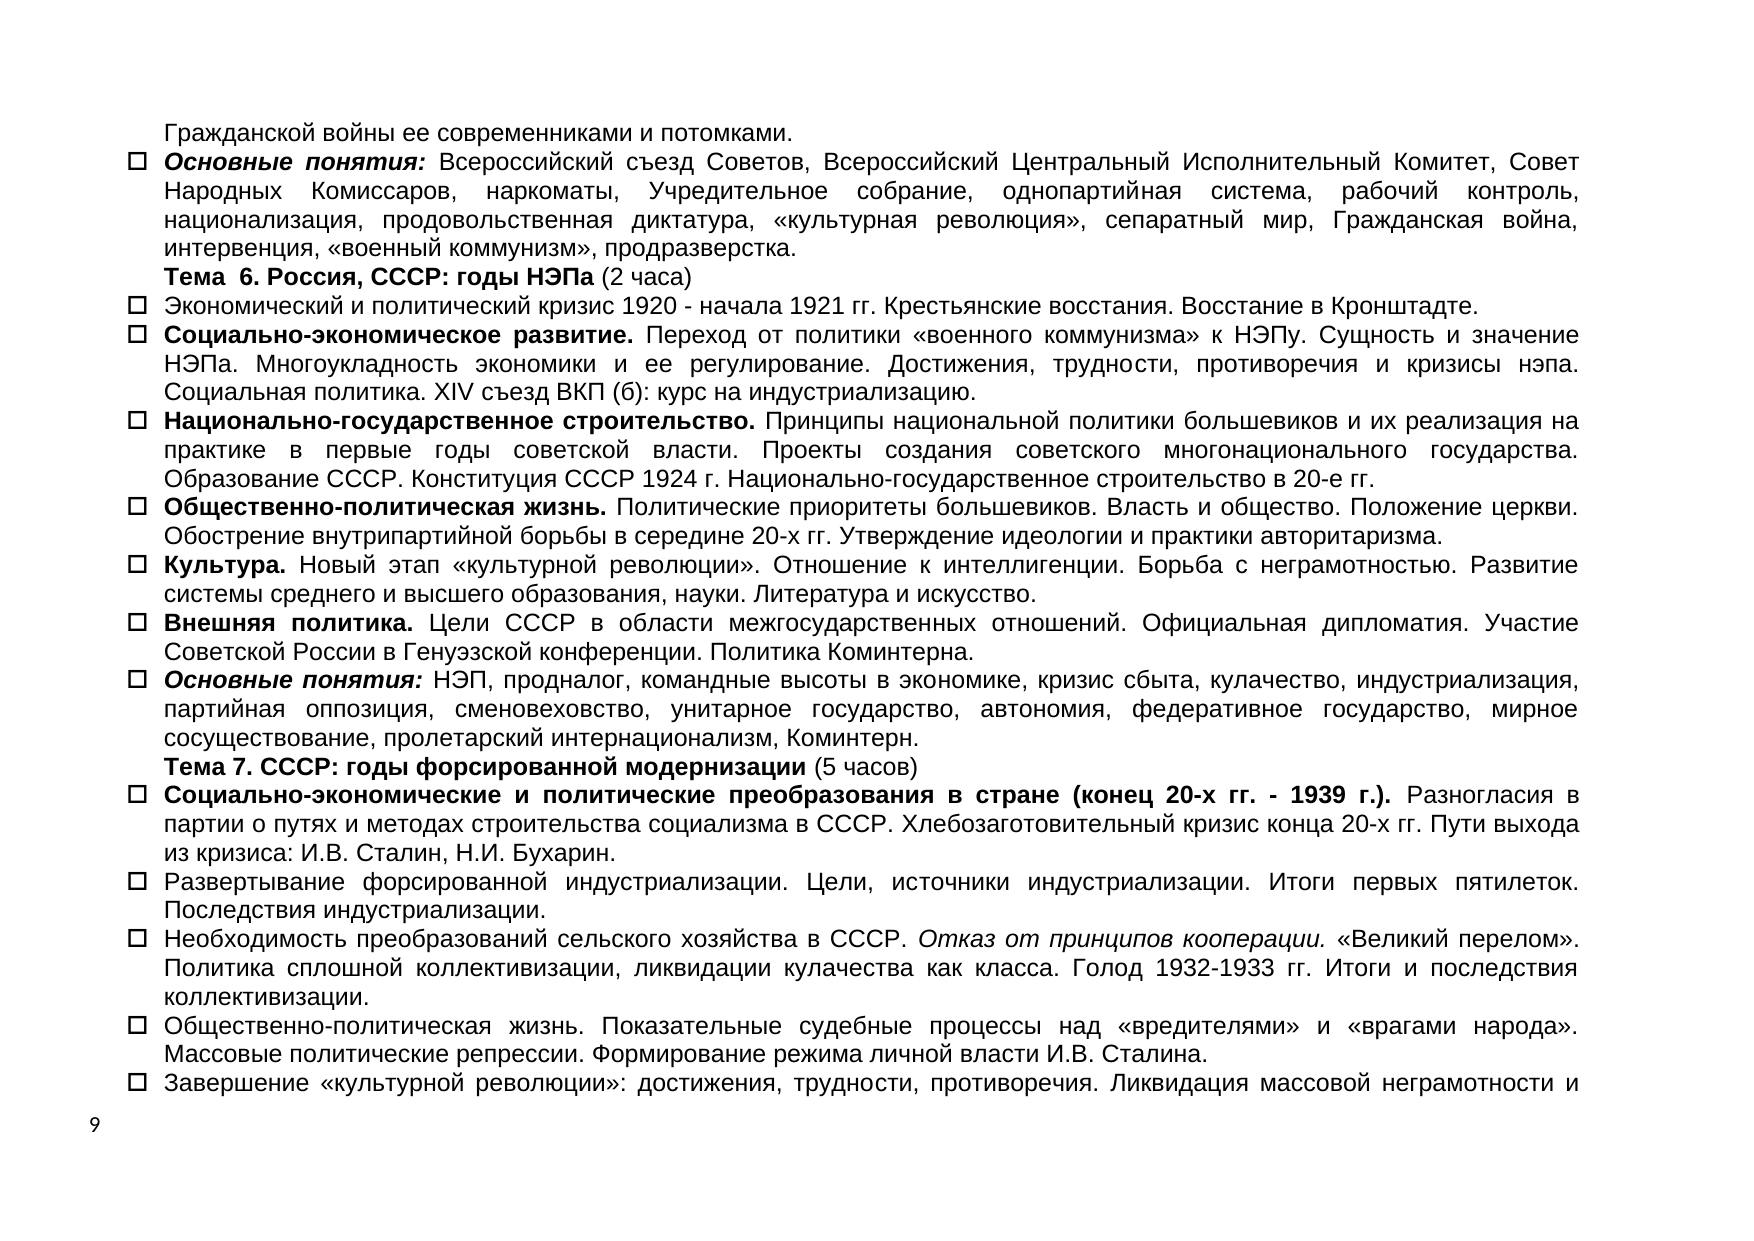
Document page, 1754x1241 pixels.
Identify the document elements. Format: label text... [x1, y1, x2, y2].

list Социально-экономические и политические преобразования в стране (конец 20-х гг. - .). Разногласия в партии о путях и методах строительства социализма в СССР. Хлебозаготовительный кризис конца 20-х гг. Пути выхода из кризиса: И.В. Сталин, Н.И. Бухарин. [126, 780, 1580, 867]
list Основные понятия: НЭП, продналог, командные высоты в экономике, кризис сбыта, кулачество, индустриализация, партийная оппозиция, сменовеховство, унитарное государство, автономия, федеративное государство, мирное сосуществование, пролетарский интернационализм, Коминтерн. [126, 665, 1580, 752]
list Необходимость преобразований сельского хозяйства в СССР. Отказ от принципов кооперации. «Великий перелом». Политика сплошной коллективизации, ликвидации кулачества как класса. Голод 1932-1933 гг. Итоги и последствия коллективизации. [126, 924, 1580, 1011]
list Национально-государственное строительство. Принципы национальной политики большевиков и их реализация на практике в первые годы советской власти. Проекты создания советского многонационального государства. Образование СССР. Конституция СССР . Национально-государственное строительство в 20-е гг. [126, 406, 1580, 492]
list Общественно-политическая жизнь. Политические приоритеты большевиков. Власть и общество. Положение церкви. Обострение внутрипартийной борьбы в середине 20-х гг. Утверждение идеологии и практики авторитаризма. [126, 492, 1580, 550]
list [126, 1068, 1580, 1097]
list Основные понятия: Всероссийский съезд Советов, Всероссийский Центральный Исполнительный Комитет, Совет Народных Комиссаров, наркоматы, Учредительное собрание, однопартийная система, рабочий контроль, национализация, продовольственная диктатура, «культурная революция», сепаратный мир, Гражданская война, интервенция, «военный коммунизм», продразверстка. [126, 147, 1580, 262]
list Экономический и политический кризис 1920 - начала 1921 гг. Крестьянские восстания. Восстание в Кронштадте. [126, 291, 1580, 320]
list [126, 118, 1580, 147]
list Развертывание форсированной индустриализации. Цели, источники индустриализации. Итоги первых пятилеток. Последствия индустриализации. [126, 867, 1580, 924]
list Внешняя политика. Цели СССР в области межгосударственных отношений. Официальная дипломатия. Участие Советской России в Генуэзской конференции. Политика Коминтерна. [126, 608, 1580, 665]
text Тема 6. Россия, СССР: годы НЭПа (2 часа) [164, 262, 1580, 291]
list Социально-экономическое развитие. Переход от политики «военного коммунизма» к НЭПу. Сущность и значение НЭПа. Многоукладность экономики и ее регулирование. Достижения, трудности, противоречия и кризисы нэпа. Социальная политика. XIV съезд ВКП (б): курс на индустриализацию. [126, 320, 1580, 406]
list Культура. Новый этап «культурной революции». Отношение к интеллигенции. Борьба с неграмотностью. Развитие системы среднего и высшего образования, науки. Литература и искусство. [126, 550, 1580, 608]
list Общественно-политическая жизнь. Показательные судебные процессы над «вредителями» и «врагами народа». Массовые политические репрессии. Формирование режима личной власти И.В. Сталина. [126, 1011, 1580, 1068]
text Тема 7. СССР: годы форсированной модернизации (5 часов) [164, 752, 1580, 780]
